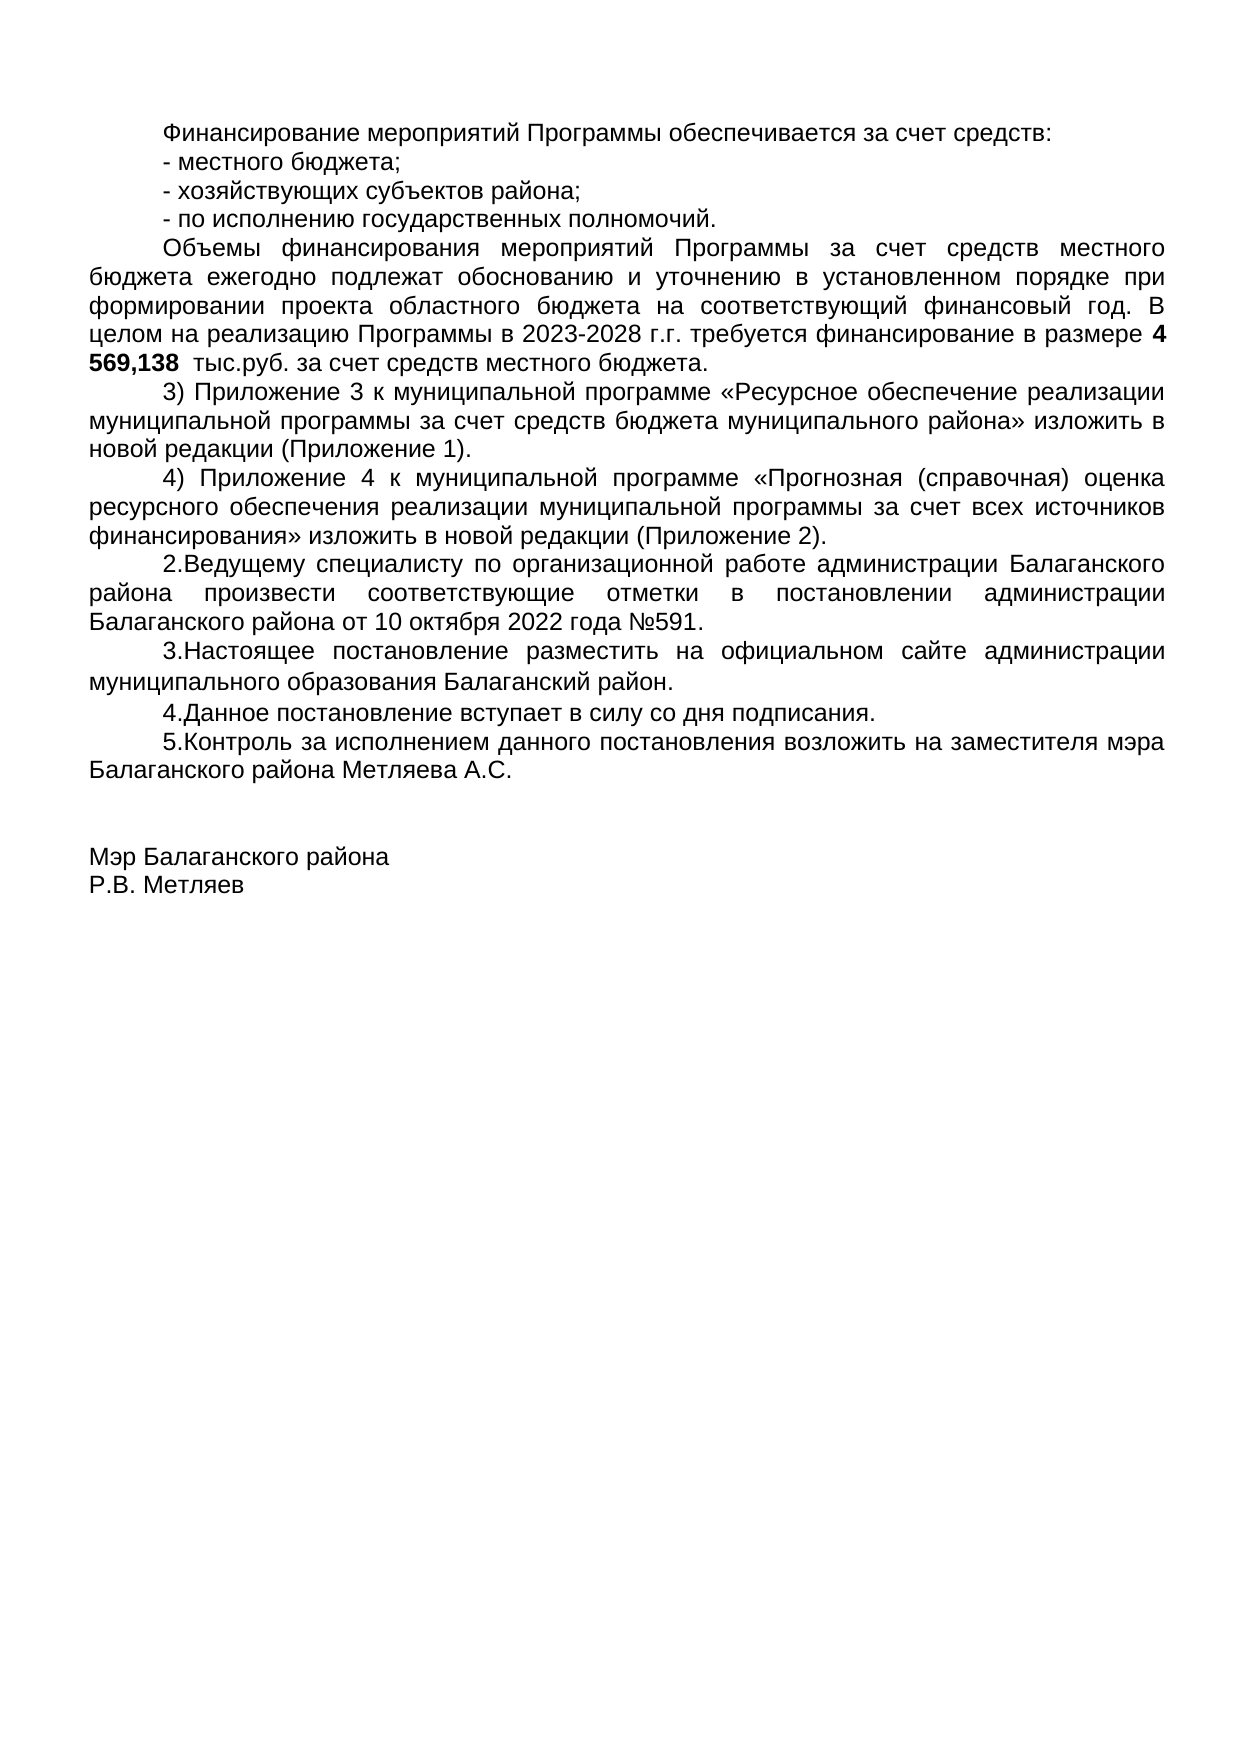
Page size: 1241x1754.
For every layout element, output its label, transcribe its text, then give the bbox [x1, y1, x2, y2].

text 3.Настоящее постановление разместить на официальном сайте администрации муниципального образования Балаганский район. [89, 636, 1166, 695]
text - местного бюджета; [89, 147, 1166, 176]
text - по исполнению государственных полномочий. [89, 204, 1166, 233]
text 3) Приложение 3 к муниципальной программе «Ресурсное обеспечение реализации муниципальной программы за счет средств бюджета муниципального района» изложить в новой редакции (Приложение 1). [89, 377, 1166, 463]
text 4.Данное постановление вступает в силу со дня подписания. [89, 698, 1166, 726]
text Р.В. Метляев [89, 870, 1166, 899]
text Мэр Балаганского района [89, 841, 1166, 870]
text - хозяйствующих субъектов района; [89, 176, 1166, 204]
text 2.Ведущему специалисту по организационной работе администрации Балаганского района произвести соответствующие отметки в постановлении администрации Балаганского района от 10 октября 2022 года №591. [89, 549, 1166, 636]
text Объемы финансирования мероприятий Программы за счет средств местного бюджета ежегодно подлежат обоснованию и уточнению в установленном порядке при формировании проекта областного бюджета на соответствующий финансовый год. В целом на реализацию Программы в 2023-2028 г.г. требуется финансирование в размере 4 569,138 тыс.руб. за счет средств местного бюджета. [89, 233, 1166, 377]
text 5.Контроль за исполнением данного постановления возложить на заместителя мэра Балаганского района Метляева А.С. [89, 726, 1166, 784]
text 4) Приложение 4 к муниципальной программе «Прогнозная (справочная) оценка ресурсного обеспечения реализации муниципальной программы за счет всех источников финансирования» изложить в новой редакции (Приложение 2). [89, 463, 1166, 549]
text Финансирование мероприятий Программы обеспечивается за счет средств: [89, 118, 1166, 147]
